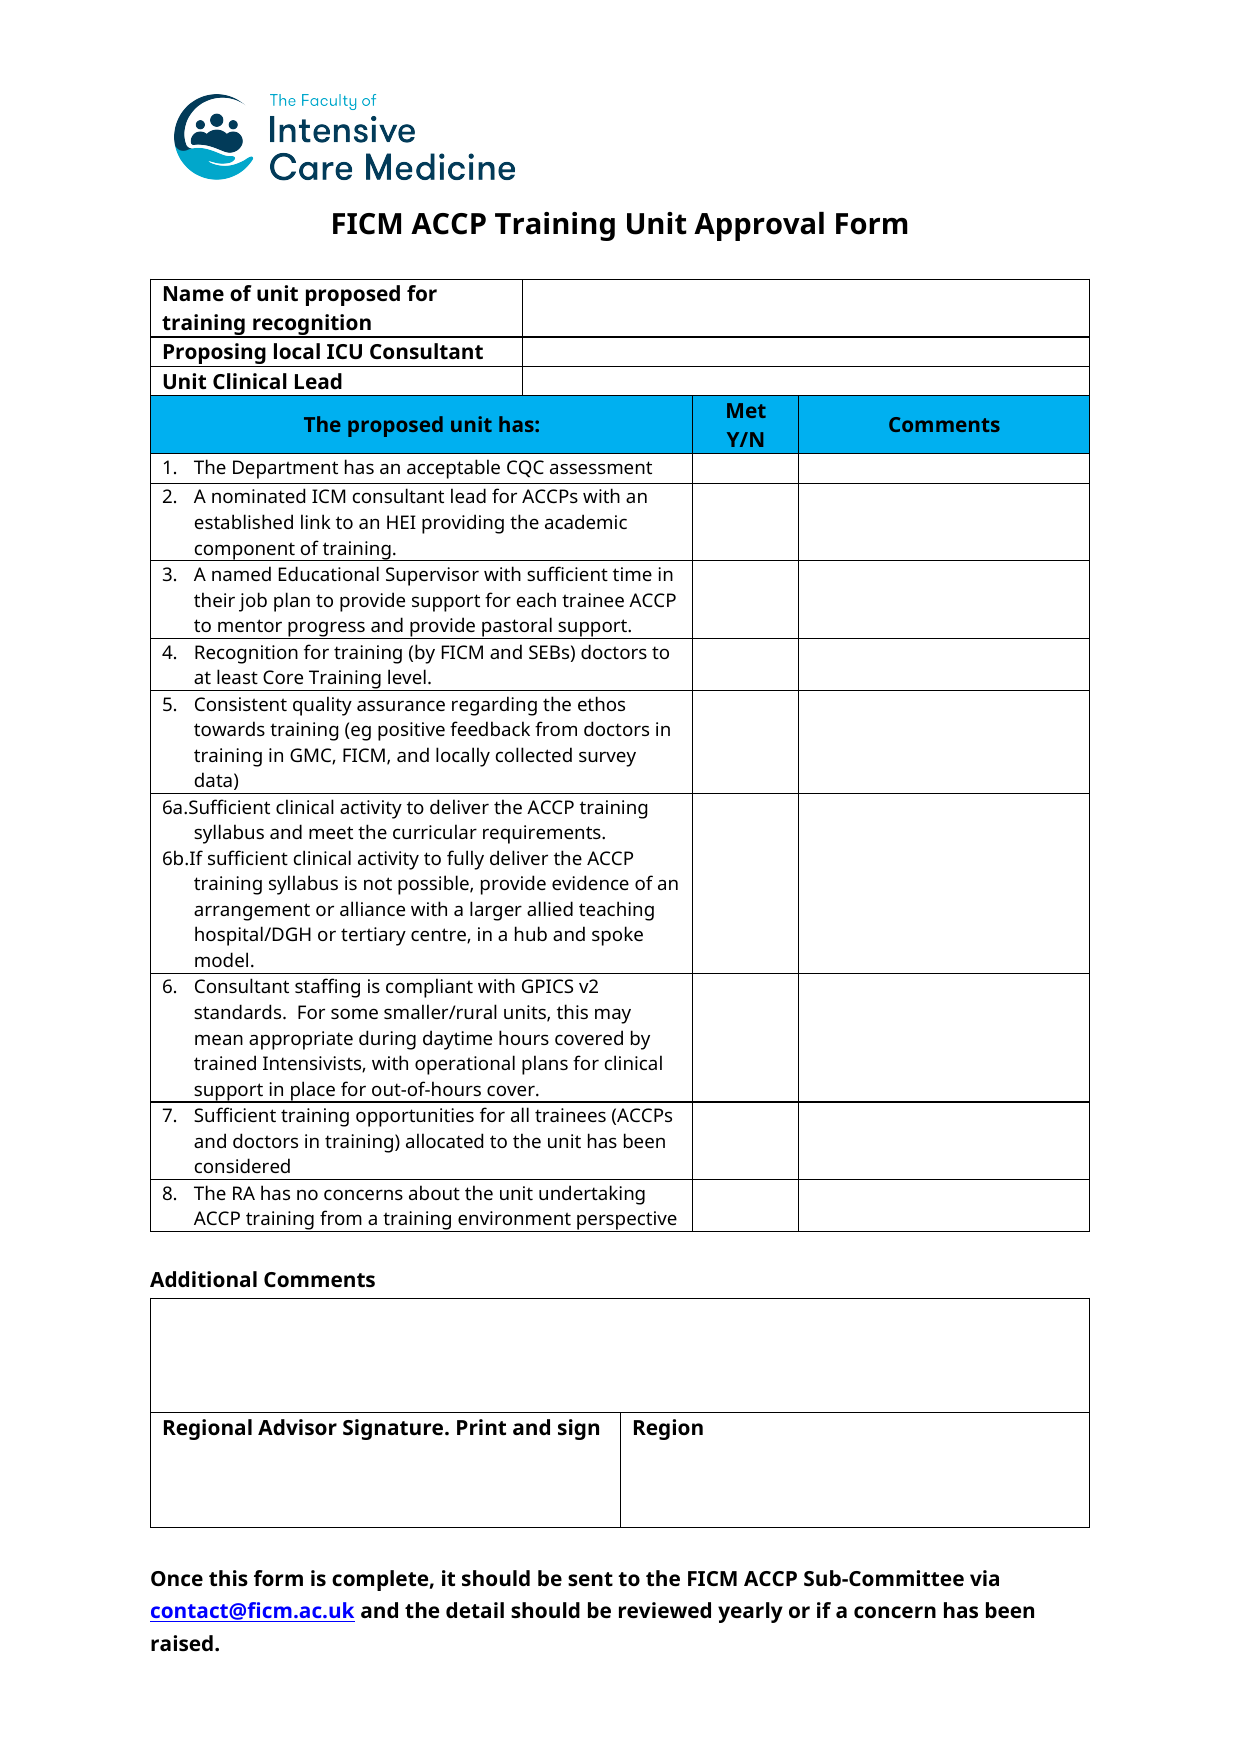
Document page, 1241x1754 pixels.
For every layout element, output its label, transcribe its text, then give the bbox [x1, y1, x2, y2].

table_cell [693, 561, 798, 638]
table_cell Met Y/N [693, 396, 798, 453]
table_cell [799, 794, 1089, 973]
table_cell [799, 639, 1089, 690]
table_cell Region [621, 1413, 1089, 1527]
table_cell [693, 974, 798, 1101]
table_cell [799, 561, 1089, 638]
table_header Name of unit proposed for training recognition [151, 280, 522, 336]
table_cell [799, 454, 1089, 483]
picture [150, 73, 539, 204]
table_cell The Department has an acceptable CQC assessment [151, 454, 692, 483]
table_cell [693, 794, 798, 973]
table_cell [693, 1103, 798, 1179]
text Additional Comments [150, 1265, 1090, 1293]
table_cell 6a.Sufficient clinical activity to deliver the ACCP training syllabus and meet the curricular requirements. 6b.If sufficient clinical activity to fully deliver the ACCP training syllabus is not possible, provide evidence of an arrangement or alliance with a larger allied teaching hospital/DGH or tertiary centre, in a hub and spoke model. [151, 794, 692, 973]
table_cell Regional Advisor Signature. Print and sign [151, 1413, 620, 1527]
table_cell A named Educational Supervisor with sufficient time in their job plan to provide support for each trainee ACCP to mentor progress and provide pastoral support. [151, 561, 692, 638]
table_cell [523, 338, 1089, 366]
table_cell Proposing local ICU Consultant [151, 338, 522, 366]
table_cell The proposed unit has: [151, 396, 692, 453]
table_cell [693, 454, 798, 483]
table_cell Consultant staffing is compliant with GPICS v2 standards. For some smaller/rural units, this may mean appropriate during daytime hours covered by trained Intensivists, with operational plans for clinical support in place for out-of-hours cover. [151, 974, 692, 1101]
table_cell Comments [799, 396, 1089, 453]
table_cell [799, 691, 1089, 793]
text FICM ACCP Training Unit Approval Form [150, 203, 1090, 243]
table_cell [799, 484, 1089, 560]
text Once this form is complete, it should be sent to the FICM ACCP Sub-Committee via contact@ficm.ac.uk and the detail should be reviewed yearly or if a concern has been raised. [150, 1564, 1090, 1658]
table_cell [799, 974, 1089, 1101]
table_cell [693, 639, 798, 690]
table_cell [693, 1180, 798, 1231]
table_header [151, 1299, 1089, 1412]
table_cell A nominated ICM consultant lead for ACCPs with an established link to an HEI providing the academic component of training. [151, 484, 692, 560]
table_cell The RA has no concerns about the unit undertaking ACCP training from a training environment perspective [151, 1180, 692, 1231]
table_cell [799, 1103, 1089, 1179]
table_cell Recognition for training (by FICM and SEBs) doctors to at least Core Training level. [151, 639, 692, 690]
table_cell [523, 367, 1089, 395]
table_cell Consistent quality assurance regarding the ethos towards training (eg positive feedback from doctors in training in GMC, FICM, and locally collected survey data) [151, 691, 692, 793]
table_cell [693, 484, 798, 560]
table_header [523, 280, 1089, 336]
table_cell [693, 691, 798, 793]
table_cell Sufficient training opportunities for all trainees (ACCPs and doctors in training) allocated to the unit has been considered [151, 1103, 692, 1179]
table_cell Unit Clinical Lead [151, 367, 522, 395]
table_cell [799, 1180, 1089, 1231]
